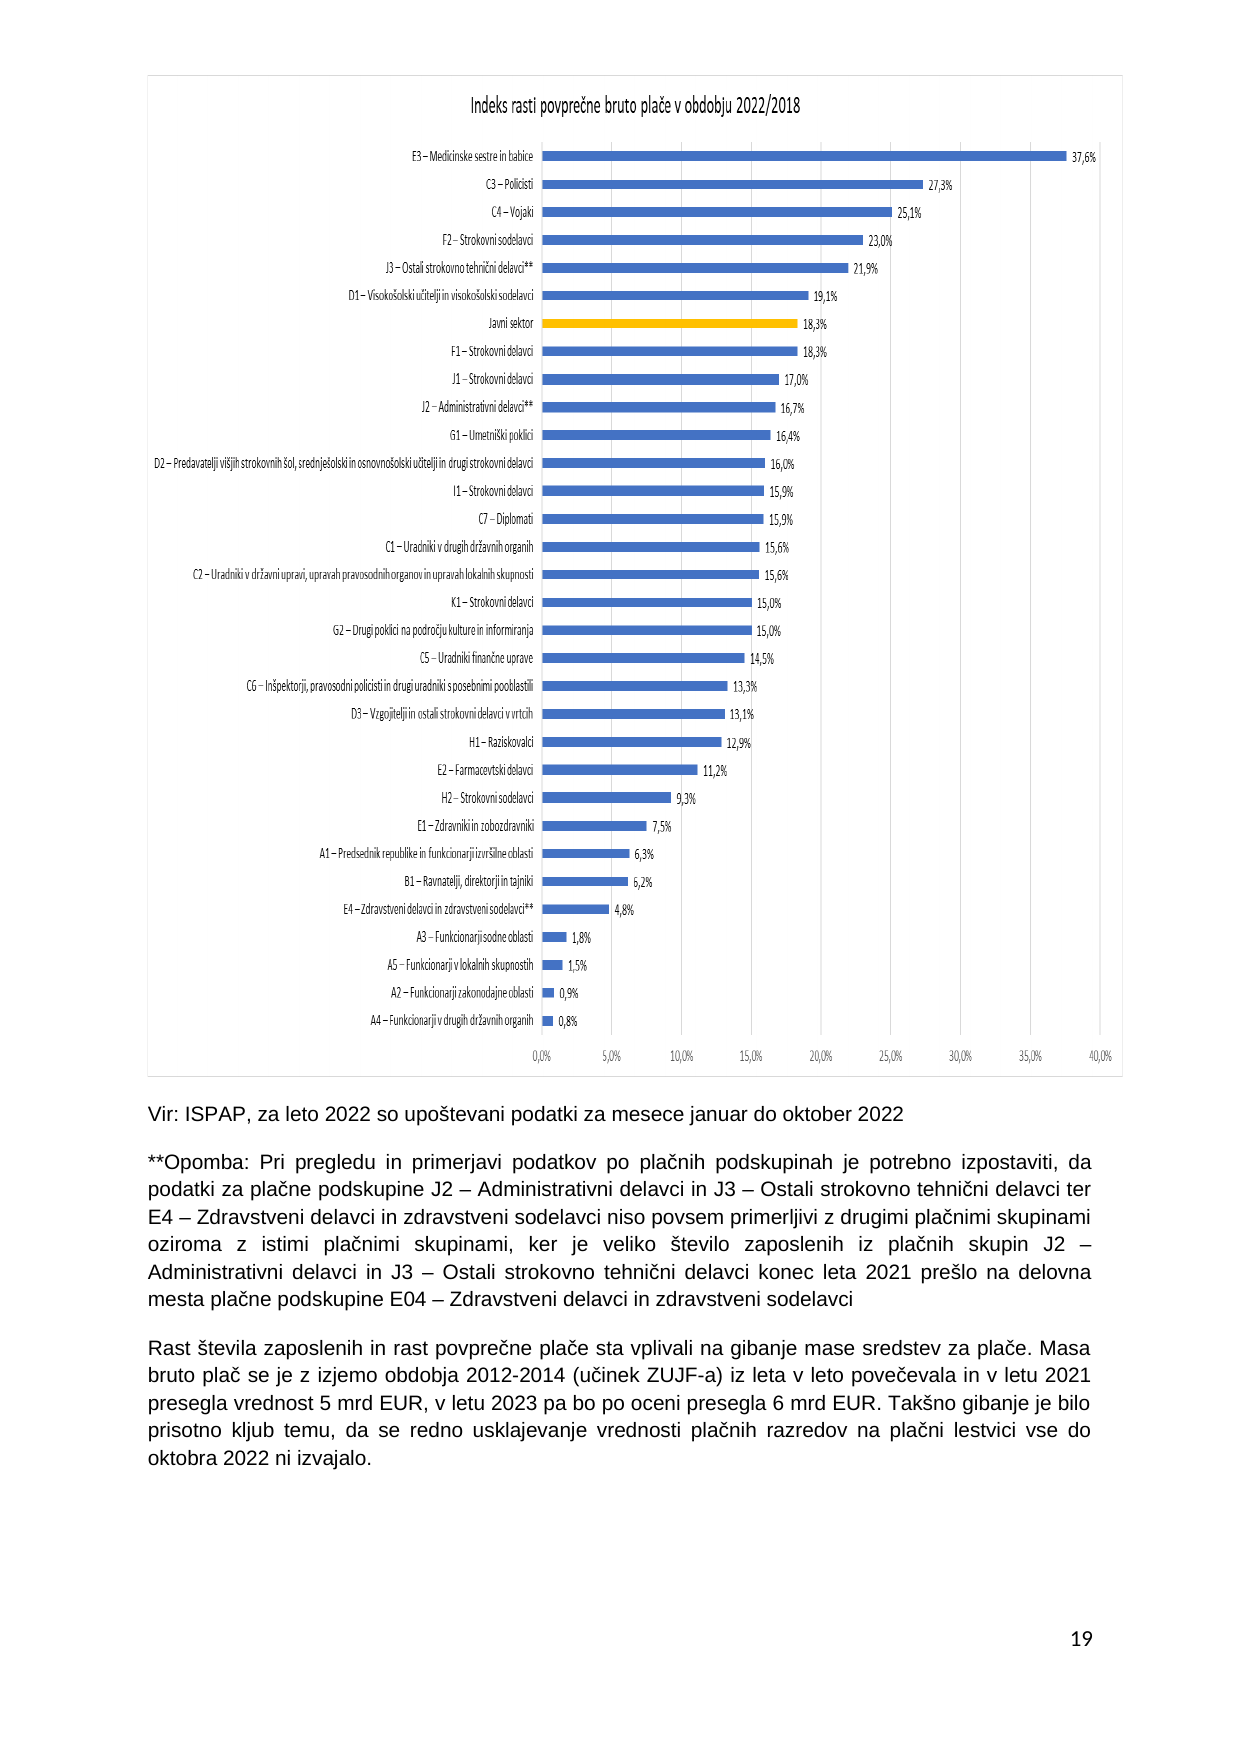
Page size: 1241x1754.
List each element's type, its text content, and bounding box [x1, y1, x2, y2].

text **Opomba: Pri pregledu in primerjavi podatkov po plačnih podskupinah je potrebno izpostaviti, da podatki za plačne podskupine J2 – Administrativni delavci in J3 – Ostali strokovno tehnični delavci ter E4 – Zdravstveni delavci in zdravstveni sodelavci niso povsem primerljivi z drugimi plačnimi skupinami oziroma z istimi plačnimi skupinami, ker je veliko število zaposlenih iz plačnih skupin J2 – Administrativni delavci in J3 – Ostali strokovno tehnični delavci konec leta 2021 prešlo na delovna mesta plačne podskupine E04 – Zdravstveni delavci in zdravstveni sodelavci [148, 1150, 1093, 1311]
picture [147, 75, 1123, 1077]
text Vir: ISPAP, za leto 2022 so upoštevani podatki za mesece januar do oktober 2022 [148, 1101, 1093, 1125]
text Rast števila zaposlenih in rast povprečne plače sta vplivali na gibanje mase sredstev za plače. Masa bruto plač se je z izjemo obdobja 2012-2014 (učinek ZUJF-a) iz leta v leto povečevala in v letu 2021 presegla vrednost 5 mrd EUR, v letu 2023 pa bo po oceni presegla 6 mrd EUR. Takšno gibanje je bilo prisotno kljub temu, da se redno usklajevanje vrednosti plačnih razredov na plačni lestvici vse do oktobra 2022 ni izvajalo. [148, 1336, 1093, 1469]
